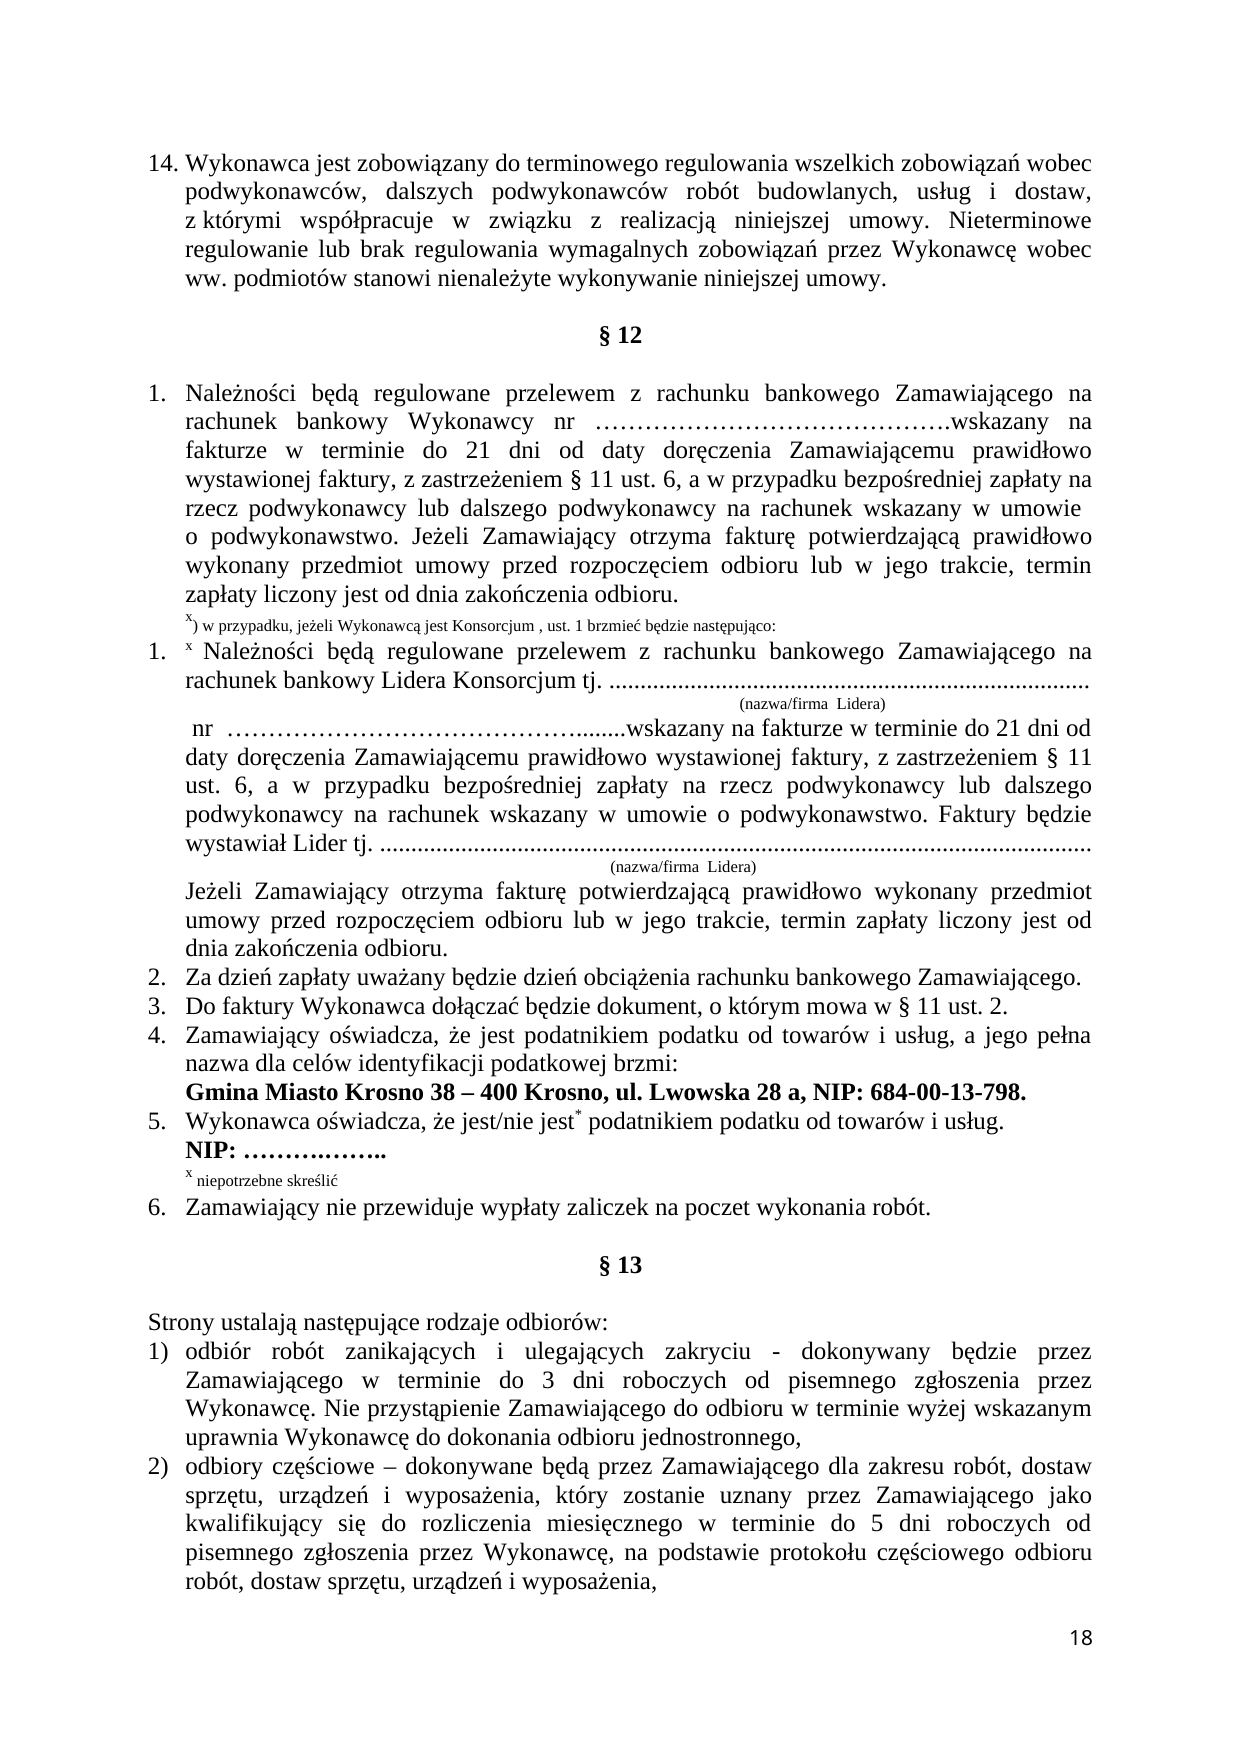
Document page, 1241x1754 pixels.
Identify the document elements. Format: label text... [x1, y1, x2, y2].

text x) w przypadku, jeżeli Wykonawcą jest Konsorcjum , ust. 1 brzmieć będzie następująco: [185, 608, 1093, 636]
text nr ……………………………………........wskazany na fakturze w terminie do 21 dni od daty doręczenia Zamawiającemu prawidłowo wystawionej faktury, z zastrzeżeniem § 11 ust. 6, a w przypadku bezpośredniej zapłaty na rzecz podwykonawcy lub dalszego podwykonawcy na rachunek wskazany w umowie o podwykonawstwo. Faktury będzie wystawiał Lider tj. .................................................................................................................. [185, 713, 1093, 857]
list x Należności będą regulowane przelewem z rachunku bankowego Zamawiającego na rachunek bankowy Lidera Konsorcjum tj. ............................................................................. [148, 636, 1093, 694]
text § 12 [148, 320, 1093, 349]
text x niepotrzebne skreślić [185, 1163, 1093, 1192]
list Za dzień zapłaty uważany będzie dzień obciążenia rachunku bankowego Zamawiającego. [148, 962, 1093, 991]
list odbiór robót zanikających i ulegających zakryciu - dokonywany będzie przez Zamawiającego w terminie do 3 dni roboczych od pisemnego zgłoszenia przez Wykonawcę. Nie przystąpienie Zamawiającego do odbioru w terminie wyżej wskazanym uprawnia Wykonawcę do dokonania odbioru jednostronnego, [148, 1336, 1093, 1451]
list Wykonawca jest zobowiązany do terminowego regulowania wszelkich zobowiązań wobec podwykonawców, dalszych podwykonawców robót budowlanych, usług i dostaw, z którymi współpracuje w związku z realizacją niniejszej umowy. Nieterminowe regulowanie lub brak regulowania wymagalnych zobowiązań przez Wykonawcę wobec ww. podmiotów stanowi nienależyte wykonywanie niniejszej umowy. [148, 148, 1093, 291]
text (nazwa/firma Lidera) [185, 694, 1093, 713]
list odbiory częściowe – dokonywane będą przez Zamawiającego dla zakresu robót, dostaw sprzętu, urządzeń i wyposażenia, który zostanie uznany przez Zamawiającego jako kwalifikujący się do rozliczenia miesięcznego w terminie do 5 dni roboczych od pisemnego zgłoszenia przez Wykonawcę, na podstawie protokołu częściowego odbioru robót, dostaw sprzętu, urządzeń i wyposażenia, [148, 1451, 1093, 1595]
text Jeżeli Zamawiający otrzyma fakturę potwierdzającą prawidłowo wykonany przedmiot umowy przed rozpoczęciem odbioru lub w jego trakcie, termin zapłaty liczony jest od dnia zakończenia odbioru. [185, 876, 1093, 962]
text (nazwa/firma Lidera) [185, 857, 1093, 876]
text NIP: ……….…….. [148, 1135, 1093, 1163]
text Gmina Miasto Krosno 38 – 400 Krosno, ul. Lwowska 28 a, NIP: 684-00-13-798. [148, 1077, 1093, 1106]
list Zamawiający nie przewiduje wypłaty zaliczek na poczet wykonania robót. [148, 1192, 1093, 1221]
list Do faktury Wykonawca dołączać będzie dokument, o którym mowa w § 11 ust. 2. [148, 991, 1093, 1020]
list Należności będą regulowane przelewem z rachunku bankowego Zamawiającego na rachunek bankowy Wykonawcy nr …………………………………….wskazany na fakturze w terminie do 21 dni od daty doręczenia Zamawiającemu prawidłowo wystawionej faktury, z zastrzeżeniem § 11 ust. 6, a w przypadku bezpośredniej zapłaty na rzecz podwykonawcy lub dalszego podwykonawcy na rachunek wskazany w umowie o podwykonawstwo. Jeżeli Zamawiający otrzyma fakturę potwierdzającą prawidłowo wykonany przedmiot umowy przed rozpoczęciem odbioru lub w jego trakcie, termin zapłaty liczony jest od dnia zakończenia odbioru. [148, 378, 1093, 608]
text Strony ustalają następujące rodzaje odbiorów: [148, 1307, 1093, 1336]
list Wykonawca oświadcza, że jest/nie jest* podatnikiem podatku od towarów i usług. [148, 1106, 1093, 1135]
text § 13 [148, 1250, 1093, 1278]
list Zamawiający oświadcza, że jest podatnikiem podatku od towarów i usług, a jego pełna nazwa dla celów identyfikacji podatkowej brzmi: [148, 1020, 1093, 1077]
